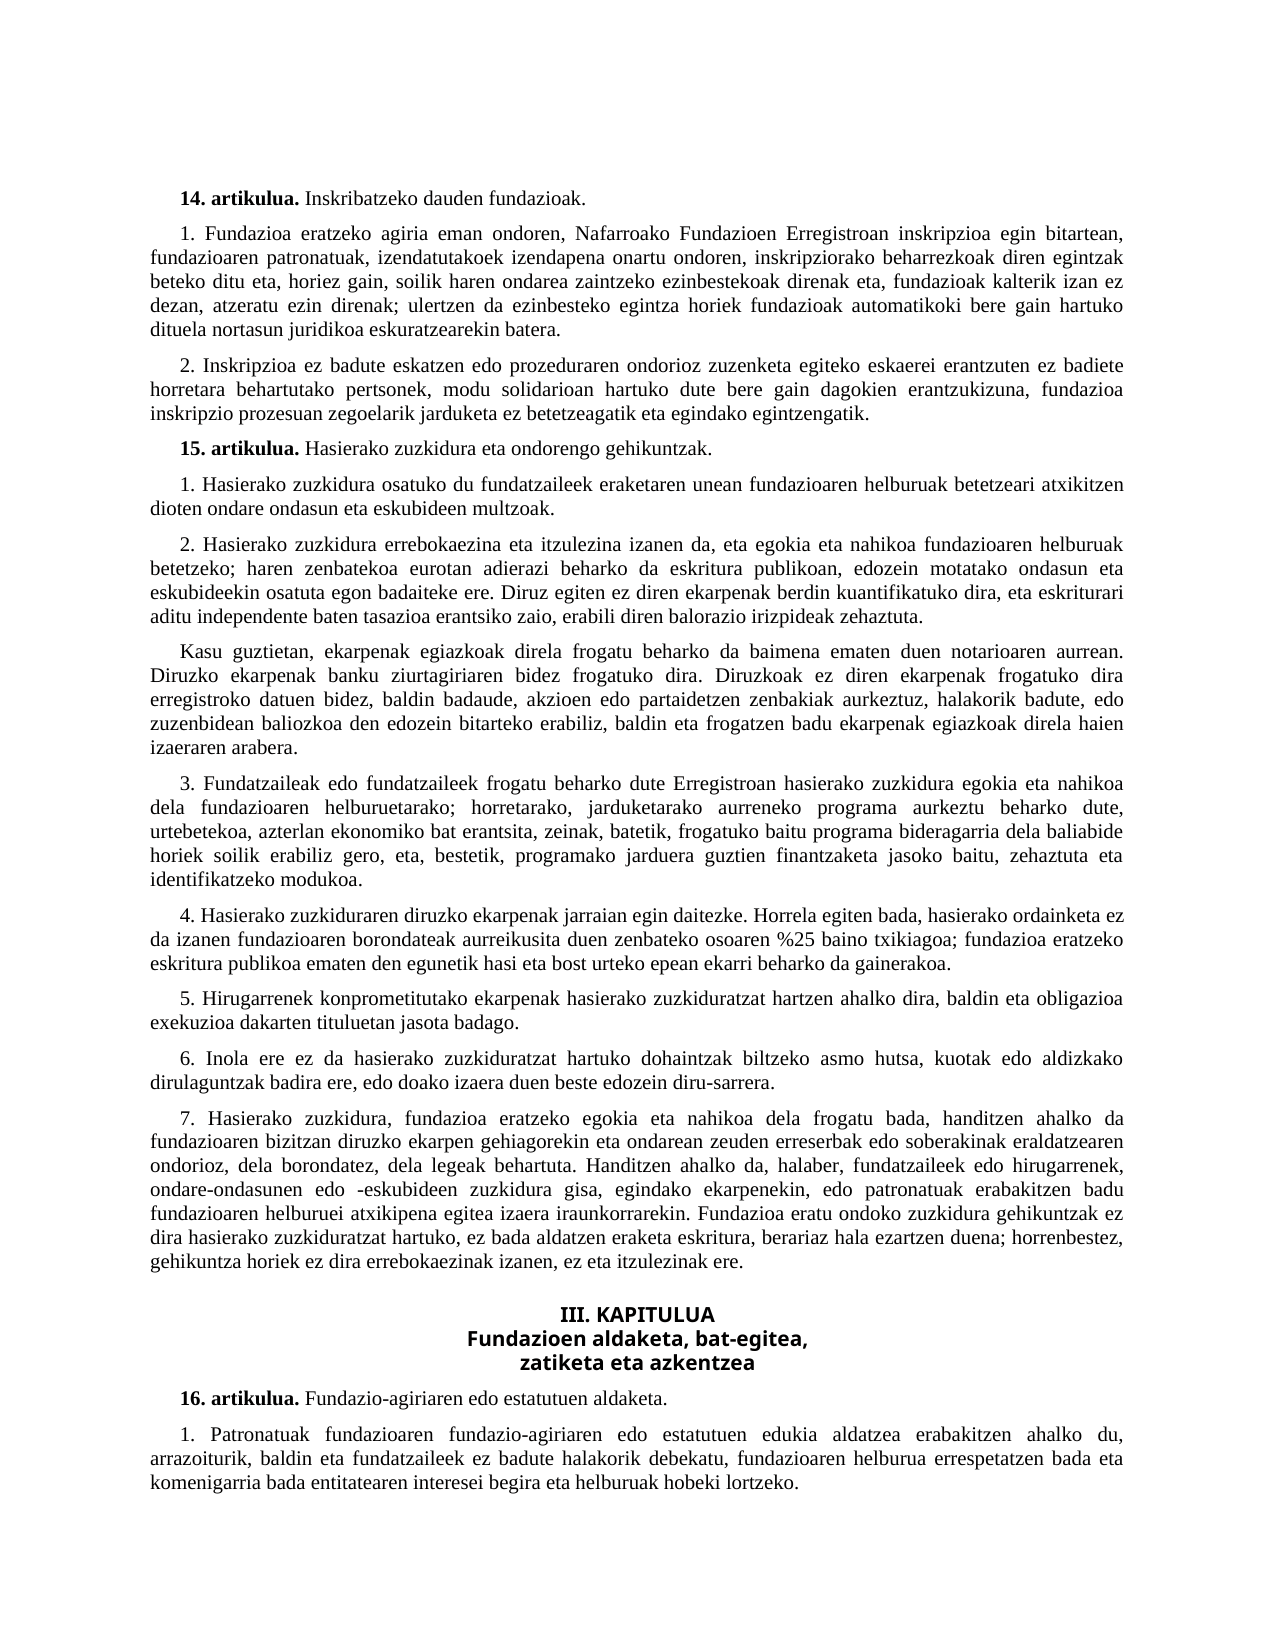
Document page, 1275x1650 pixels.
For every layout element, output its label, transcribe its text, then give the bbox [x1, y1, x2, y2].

text 16. artikulua. Fundazio-agiriaren edo estatutuen aldaketa. [150, 1387, 1125, 1411]
text 3. Fundatzaileak edo fundatzaileek frogatu beharko dute Erregistroan hasierako zuzkidura egokia eta nahikoa dela fundazioaren helburuetarako; horretarako, jarduketarako aurreneko programa aurkeztu beharko dute, urtebetekoa, azterlan ekonomiko bat erantsita, zeinak, batetik, frogatuko baitu programa bideragarria dela baliabide horiek soilik erabiliz gero, eta, bestetik, programako jarduera guztien finantzaketa jasoko baitu, zehaztuta eta identifikatzeko modukoa. [150, 771, 1125, 891]
text 2. Hasierako zuzkidura errebokaezina eta itzulezina izanen da, eta egokia eta nahikoa fundazioaren helburuak betetzeko; haren zenbatekoa eurotan adierazi beharko da eskritura publikoan, edozein motatako ondasun eta eskubideekin osatuta egon badaiteke ere. Diruz egiten ez diren ekarpenak berdin kuantifikatuko dira, eta eskriturari aditu independente baten tasazioa erantsiko zaio, erabili diren balorazio irizpideak zehaztuta. [150, 532, 1125, 628]
text Kasu guztietan, ekarpenak egiazkoak direla frogatu beharko da baimena ematen duen notarioaren aurrean. Diruzko ekarpenak banku ziurtagiriaren bidez frogatuko dira. Diruzkoak ez diren ekarpenak frogatuko dira erregistroko datuen bidez, baldin badaude, akzioen edo partaidetzen zenbakiak aurkeztuz, halakorik badute, edo zuzenbidean baliozkoa den edozein bitarteko erabiliz, baldin eta frogatzen badu ekarpenak egiazkoak direla haien izaeraren arabera. [150, 640, 1125, 759]
text 2. Inskripzioa ez badute eskatzen edo prozeduraren ondorioz zuzenketa egiteko eskaerei erantzuten ez badiete horretara behartutako pertsonek, modu solidarioan hartuko dute bere gain dagokien erantzukizuna, fundazioa inskripzio prozesuan zegoelarik jarduketa ez betetzeagatik eta egindako egintzengatik. [150, 353, 1125, 425]
text 14. artikulua. Inskribatzeko dauden fundazioak. [150, 186, 1125, 210]
text 1. Fundazioa eratzeko agiria eman ondoren, Nafarroako Fundazioen Erregistroan inskripzioa egin bitartean, fundazioaren patronatuak, izendatutakoek izendapena onartu ondoren, inskripziorako beharrezkoak diren egintzak beteko ditu eta, horiez gain, soilik haren ondarea zaintzeko ezinbestekoak direnak eta, fundazioak kalterik izan ez dezan, atzeratu ezin direnak; ulertzen da ezinbesteko egintza horiek fundazioak automatikoki bere gain hartuko dituela nortasun juridikoa eskuratzearekin batera. [150, 221, 1125, 341]
text 4. Hasierako zuzkiduraren diruzko ekarpenak jarraian egin daitezke. Horrela egiten bada, hasierako ordainketa ez da izanen fundazioaren borondateak aurreikusita duen zenbateko osoaren %25 baino txikiagoa; fundazioa eratzeko eskritura publikoa ematen den egunetik hasi eta bost urteko epean ekarri beharko da gainerakoa. [150, 903, 1125, 975]
text 6. Inola ere ez da hasierako zuzkiduratzat hartuko dohaintzak biltzeko asmo hutsa, kuotak edo aldizkako dirulaguntzak badira ere, edo doako izaera duen beste edozein diru-sarrera. [150, 1046, 1125, 1094]
text 1. Hasierako zuzkidura osatuko du fundatzaileek eraketaren unean fundazioaren helburuak betetzeari atxikitzen dioten ondare ondasun eta eskubideen multzoak. [150, 472, 1125, 520]
text 15. artikulua. Hasierako zuzkidura eta ondorengo gehikuntzak. [150, 437, 1125, 461]
text 5. Hirugarrenek konprometitutako ekarpenak hasierako zuzkiduratzat hartzen ahalko dira, baldin eta obligazioa exekuzioa dakarten tituluetan jasota badago. [150, 986, 1125, 1034]
text III. kapitulua Fundazioen aldaketa, bat-egitea, zatiketa eta azkentzea [150, 1303, 1125, 1375]
text 1. Patronatuak fundazioaren fundazio-agiriaren edo estatutuen edukia aldatzea erabakitzen ahalko du, arrazoiturik, baldin eta fundatzaileek ez badute halakorik debekatu, fundazioaren helburua errespetatzen bada eta komenigarria bada entitatearen interesei begira eta helburuak hobeki lortzeko. [150, 1422, 1125, 1494]
text 7. Hasierako zuzkidura, fundazioa eratzeko egokia eta nahikoa dela frogatu bada, handitzen ahalko da fundazioaren bizitzan diruzko ekarpen gehiagorekin eta ondarean zeuden erreserbak edo soberakinak eraldatzearen ondorioz, dela borondatez, dela legeak behartuta. Handitzen ahalko da, halaber, fundatzaileek edo hirugarrenek, ondare-ondasunen edo -eskubideen zuzkidura gisa, egindako ekarpenekin, edo patronatuak erabakitzen badu fundazioaren helburuei atxikipena egitea izaera iraunkorrarekin. Fundazioa eratu ondoko zuzkidura gehikuntzak ez dira hasierako zuzkiduratzat hartuko, ez bada aldatzen eraketa eskritura, berariaz hala ezartzen duena; horrenbestez, gehikuntza horiek ez dira errebokaezinak izanen, ez eta itzulezinak ere. [150, 1106, 1125, 1273]
